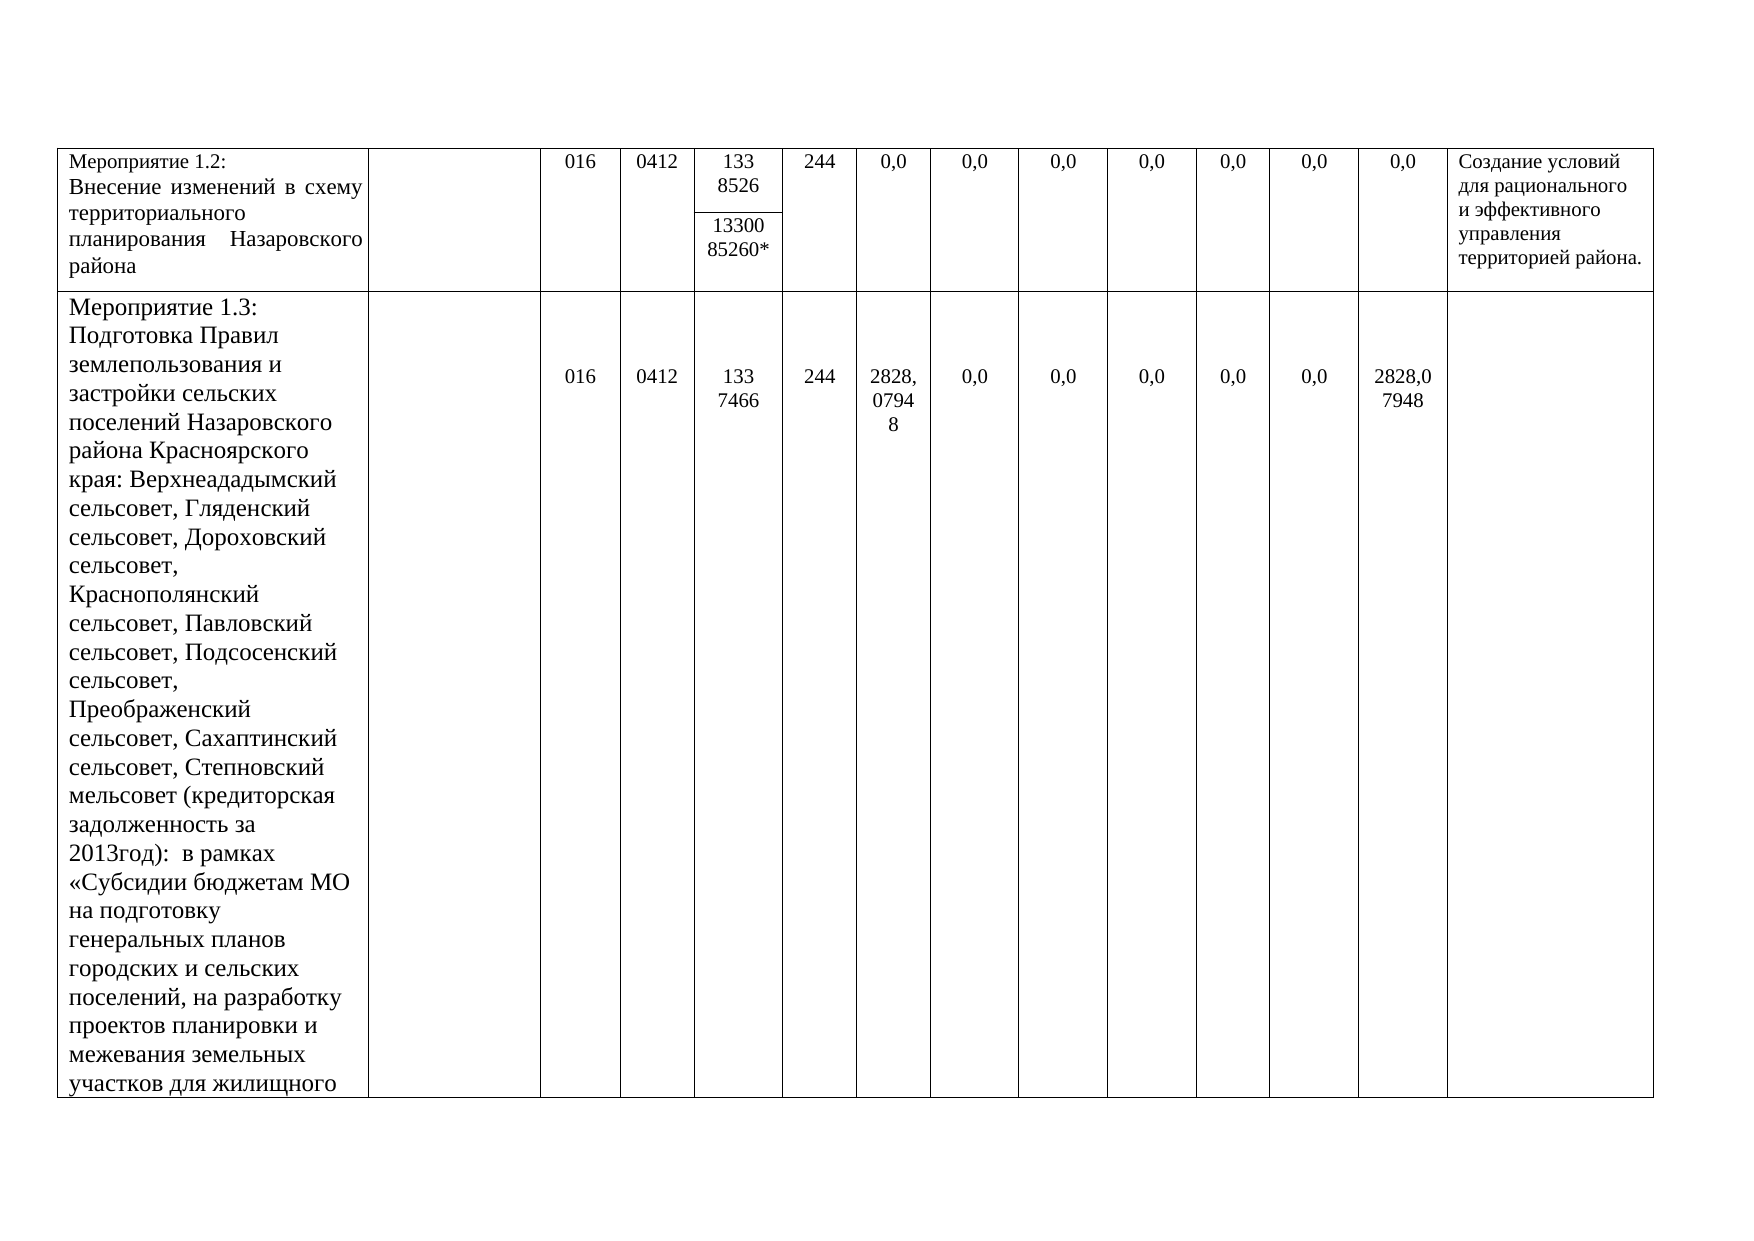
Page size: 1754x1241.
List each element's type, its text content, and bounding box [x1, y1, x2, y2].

table_cell 2828,07948 [1359, 292, 1447, 1097]
table_cell 016 [541, 149, 620, 291]
table_cell 0,0 [1197, 149, 1269, 212]
table_cell 0,0 [1359, 149, 1447, 291]
table_cell 0,0 [1108, 292, 1196, 1097]
table_cell 0412 [621, 292, 694, 1097]
table_cell [369, 292, 540, 1097]
table_cell 2828,07948 [857, 292, 930, 1097]
table_cell 0,0 [1019, 292, 1107, 1097]
table_cell 133 7466 [695, 292, 782, 1097]
table_cell 0,0 [931, 292, 1018, 1097]
table_cell Создание условий для рационального и эффективного управления территорией района. [1448, 149, 1653, 291]
table_cell 0,0 [1108, 149, 1196, 291]
table_cell [1197, 212, 1269, 291]
table_cell 0,0 [1270, 149, 1358, 291]
table_cell 13300 85260* [695, 213, 782, 291]
table_cell 0,0 [931, 149, 1018, 291]
table_cell 016 [541, 292, 620, 1097]
table_cell [369, 149, 540, 291]
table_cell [58, 292, 368, 1097]
table_cell Мероприятие 1.2: Внесение изменений в схему территориального планирования Назаровского района [58, 149, 368, 291]
table_cell 244 [783, 149, 856, 291]
table_cell 0412 [621, 149, 694, 291]
table_cell 0,0 [857, 149, 930, 291]
table_cell 0,0 [1270, 292, 1358, 1097]
table_cell 244 [783, 292, 856, 1097]
table_cell [1448, 292, 1653, 1097]
table_cell 0,0 [1019, 149, 1107, 291]
table_cell 0,0 [1197, 292, 1269, 1097]
table_cell 133 8526 [695, 149, 782, 212]
